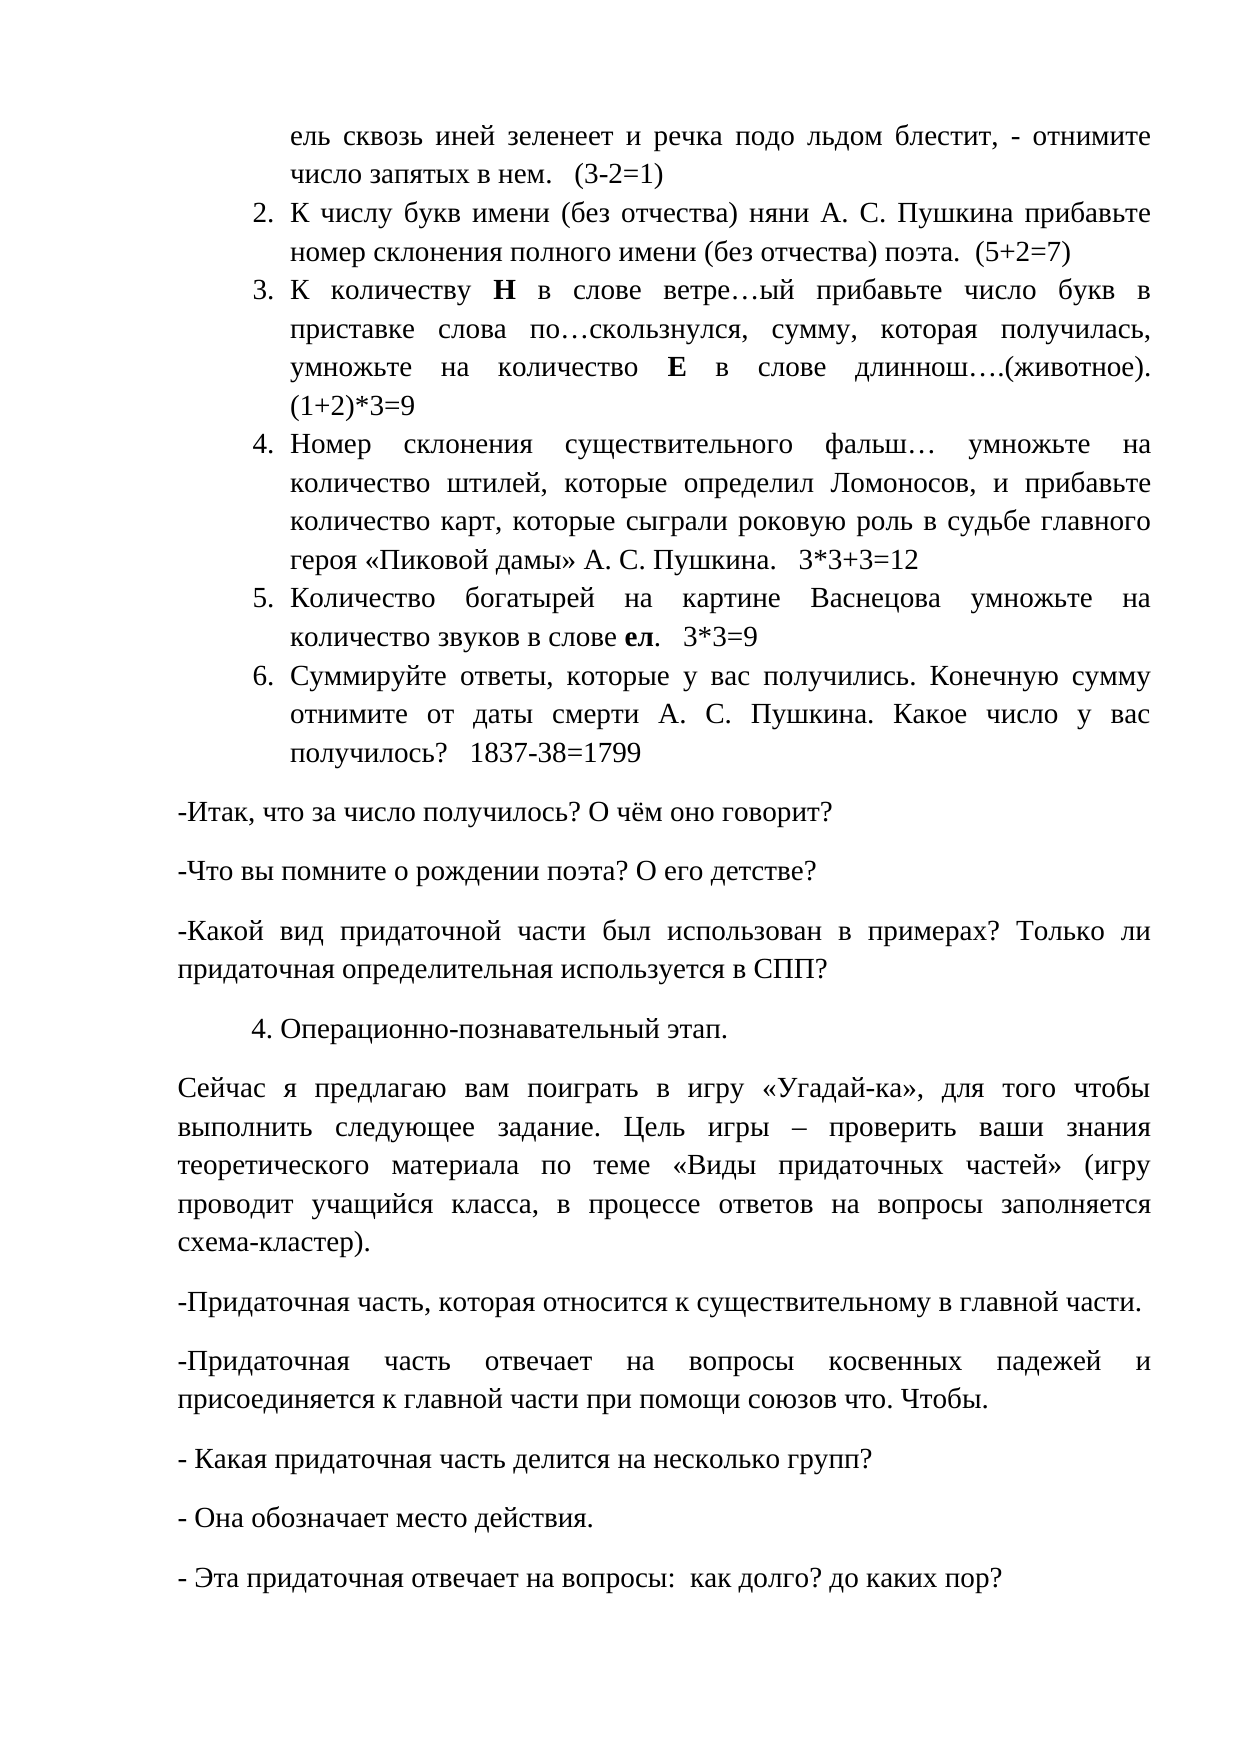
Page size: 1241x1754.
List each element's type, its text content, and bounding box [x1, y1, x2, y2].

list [252, 118, 1152, 190]
list Номер склонения существительного фальш… умножьте на количество штилей, которые определил Ломоносов, и прибавьте количество карт, которые сыграли роковую роль в судьбе главного героя «Пиковой дамы» А. С. Пушкина. 3*3+3=12 [252, 426, 1152, 576]
text -Итак, что за число получилось? О чём оно говорит? [177, 794, 1152, 828]
text -Придаточная часть отвечает на вопросы косвенных падежей и присоединяется к главной части при помощи союзов что. Чтобы. [177, 1343, 1152, 1415]
list К количеству Н в слове ветре…ый прибавьте число букв в приставке слова по…скользнулся, сумму, которая получилась, умножьте на количество Е в слове длиннош….(животное). (1+2)*3=9 [252, 272, 1152, 421]
text -Какой вид придаточной части был использован в примерах? Только ли придаточная определительная используется в СПП? [177, 913, 1152, 985]
list К числу букв имени (без отчества) няни А. С. Пушкина прибавьте номер склонения полного имени (без отчества) поэта. (5+2=7) [252, 195, 1152, 267]
text - Эта придаточная отвечает на вопросы: как долго? до каких пор? [177, 1560, 1152, 1593]
text Сейчас я предлагаю вам поиграть в игру «Угадай-ка», для того чтобы выполнить следующее задание. Цель игры – проверить ваши знания теоретического материала по теме «Виды придаточных частей» (игру проводит учащийся класса, в процессе ответов на вопросы заполняется схема-кластер). [177, 1070, 1152, 1258]
text - Какая придаточная часть делится на несколько групп? [177, 1441, 1152, 1474]
text -Придаточная часть, которая относится к существительному в главной части. [177, 1284, 1152, 1317]
list Суммируйте ответы, которые у вас получились. Конечную сумму отнимите от даты смерти А. С. Пушкина. Какое число у вас получилось? 1837-38=1799 [252, 658, 1152, 768]
text - Она обозначает место действия. [177, 1500, 1152, 1534]
list Количество богатырей на картине Васнецова умножьте на количество звуков в слове ел. 3*3=9 [252, 581, 1152, 653]
text -Что вы помните о рождении поэта? О его детстве? [177, 853, 1152, 887]
text 4. Операционно-познавательный этап. [177, 1011, 1152, 1044]
